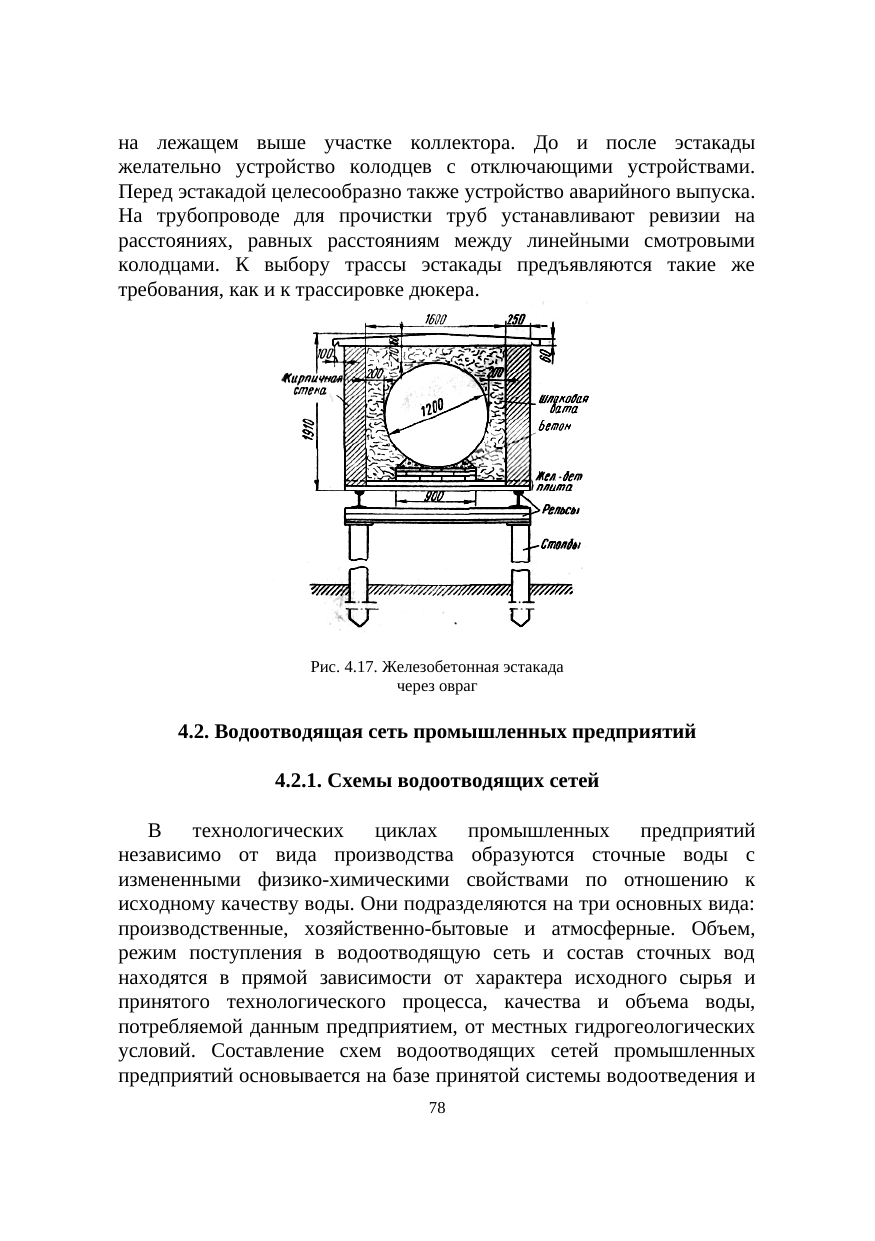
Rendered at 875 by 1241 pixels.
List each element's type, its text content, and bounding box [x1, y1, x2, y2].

text через овраг [118, 676, 756, 695]
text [118, 818, 756, 1087]
text 4.2.1. Схемы водоотводящих сетей [118, 768, 756, 792]
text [118, 130, 756, 301]
text Рис. 4.17. Железобетонная эстакада [118, 657, 756, 676]
text 4.2. Водоотводящая сеть промышленных предприятий [118, 719, 756, 743]
